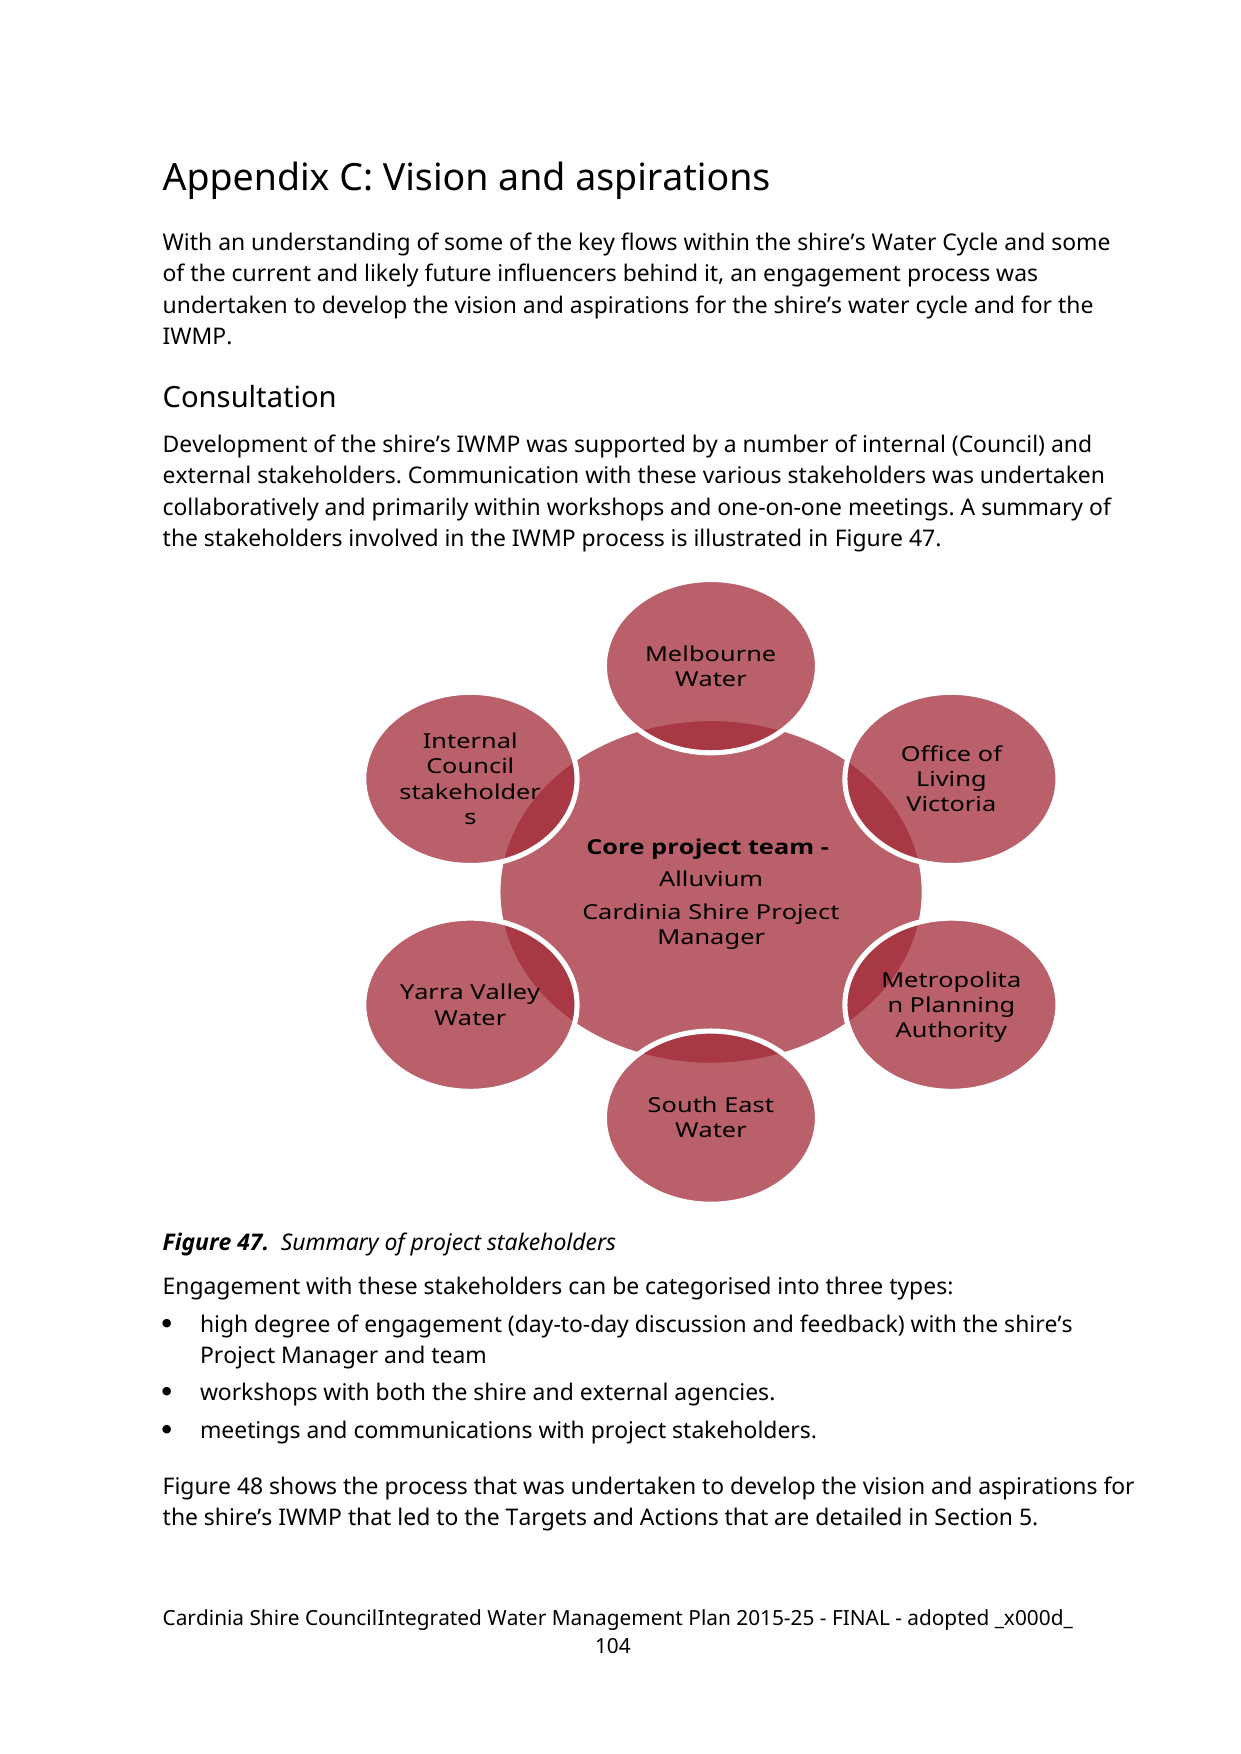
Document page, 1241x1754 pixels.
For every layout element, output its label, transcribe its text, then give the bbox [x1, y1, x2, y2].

subtitle Appendix C: Vision and aspirations [162, 150, 1137, 201]
subtitle Summary of project stakeholders [162, 1226, 1137, 1258]
list workshops with both the shire and external agencies. [162, 1376, 1137, 1408]
text With an understanding of some of the key flows within the shire’s Water Cycle and some of the current and likely future influencers behind it, an engagement process was undertaken to develop the vision and aspirations for the shire’s water cycle and for the IWMP. [162, 226, 1137, 351]
list meetings and communications with project stakeholders. [162, 1414, 1137, 1445]
subtitle Consultation [162, 376, 1137, 416]
list high degree of engagement (day-to-day discussion and feedback) with the shire’s Project Manager and team [162, 1308, 1137, 1370]
text Figure 45 shows the process that was undertaken to develop the vision and aspirations for the shire’s IWMP that led to the Targets and Actions that are detailed in Section 5. [162, 1470, 1137, 1533]
text Engagement with these stakeholders can be categorised into three types: [162, 1270, 1137, 1301]
text Development of the shire’s IWMP was supported by a number of internal (Council) and external stakeholders. Communication with these various stakeholders was undertaken collaboratively and primarily within workshops and one-on-one meetings. A summary of the stakeholders involved in the IWMP process is illustrated in Figure 44. [162, 428, 1137, 553]
